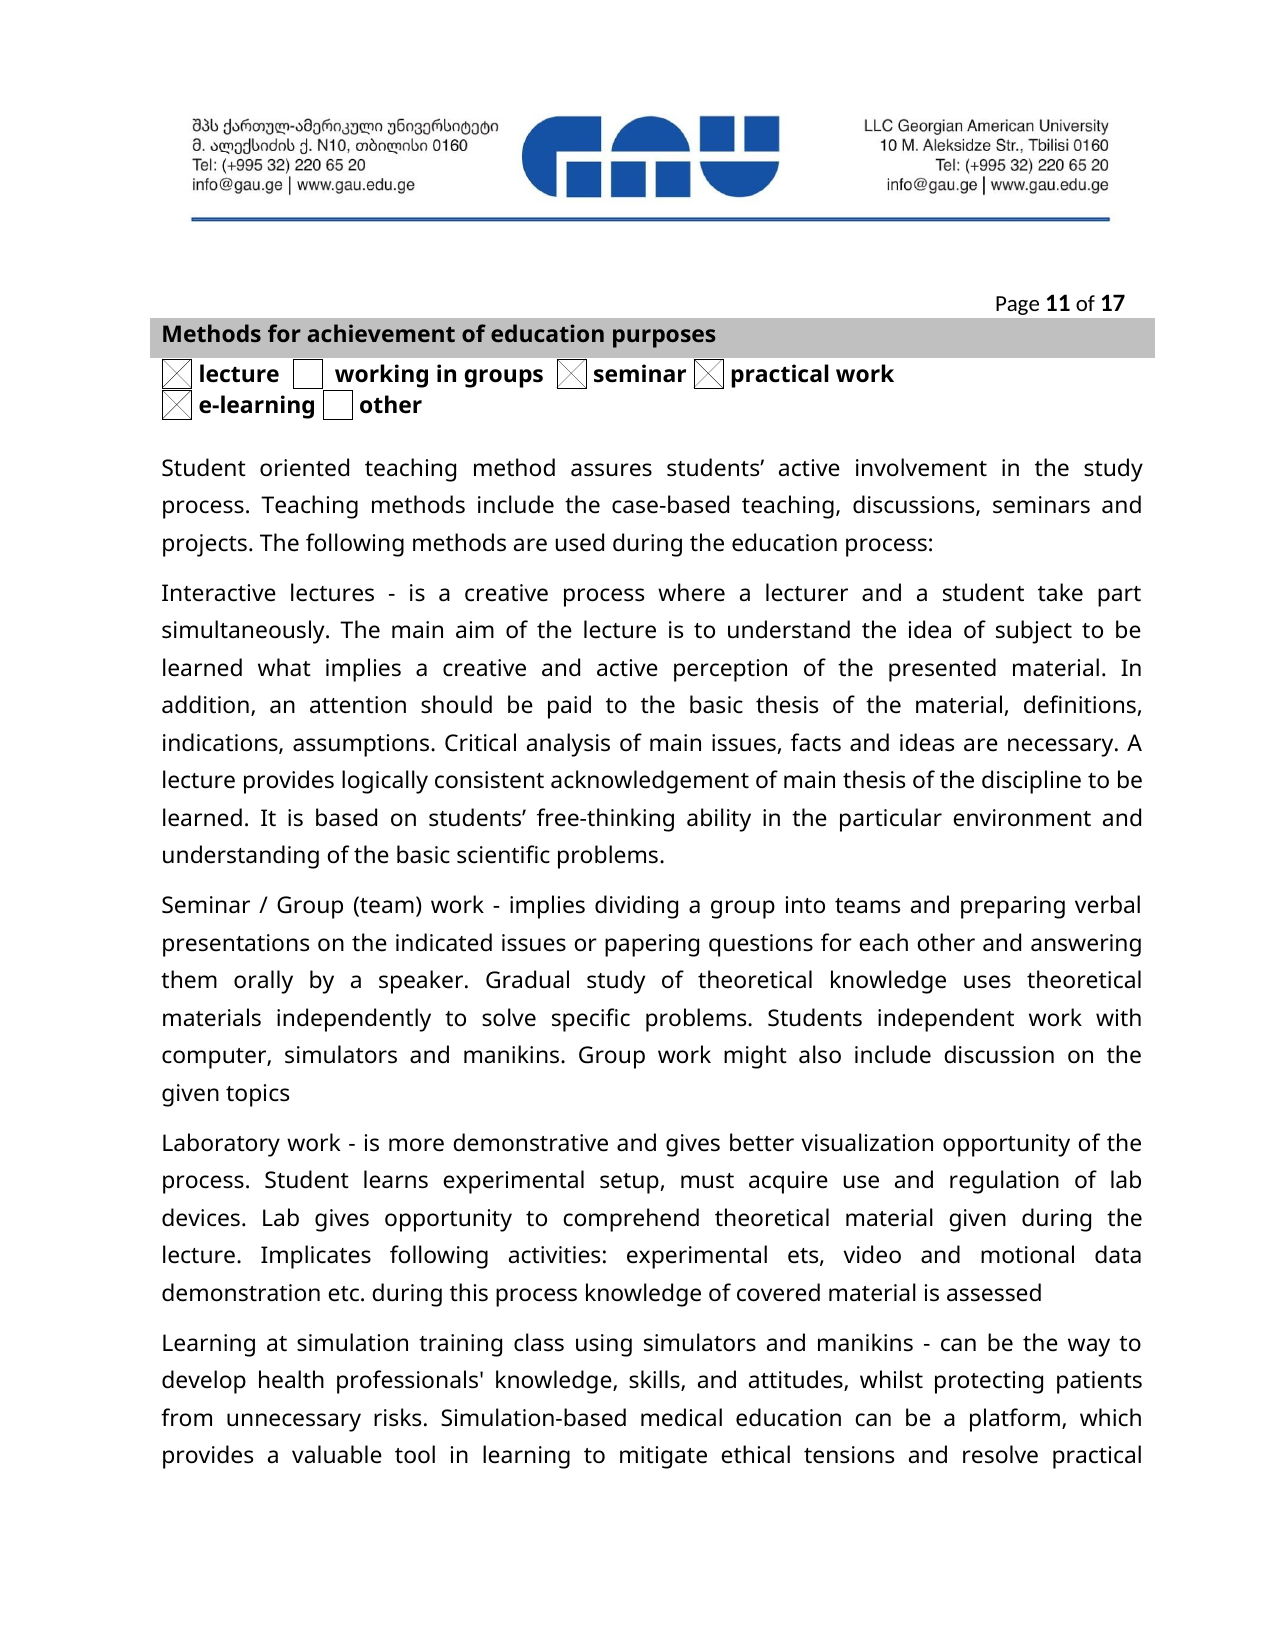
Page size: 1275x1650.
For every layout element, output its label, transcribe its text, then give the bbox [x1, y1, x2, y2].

table_cell Methods for achievement of education purposes [150, 318, 1155, 358]
picture [150, 75, 1125, 288]
